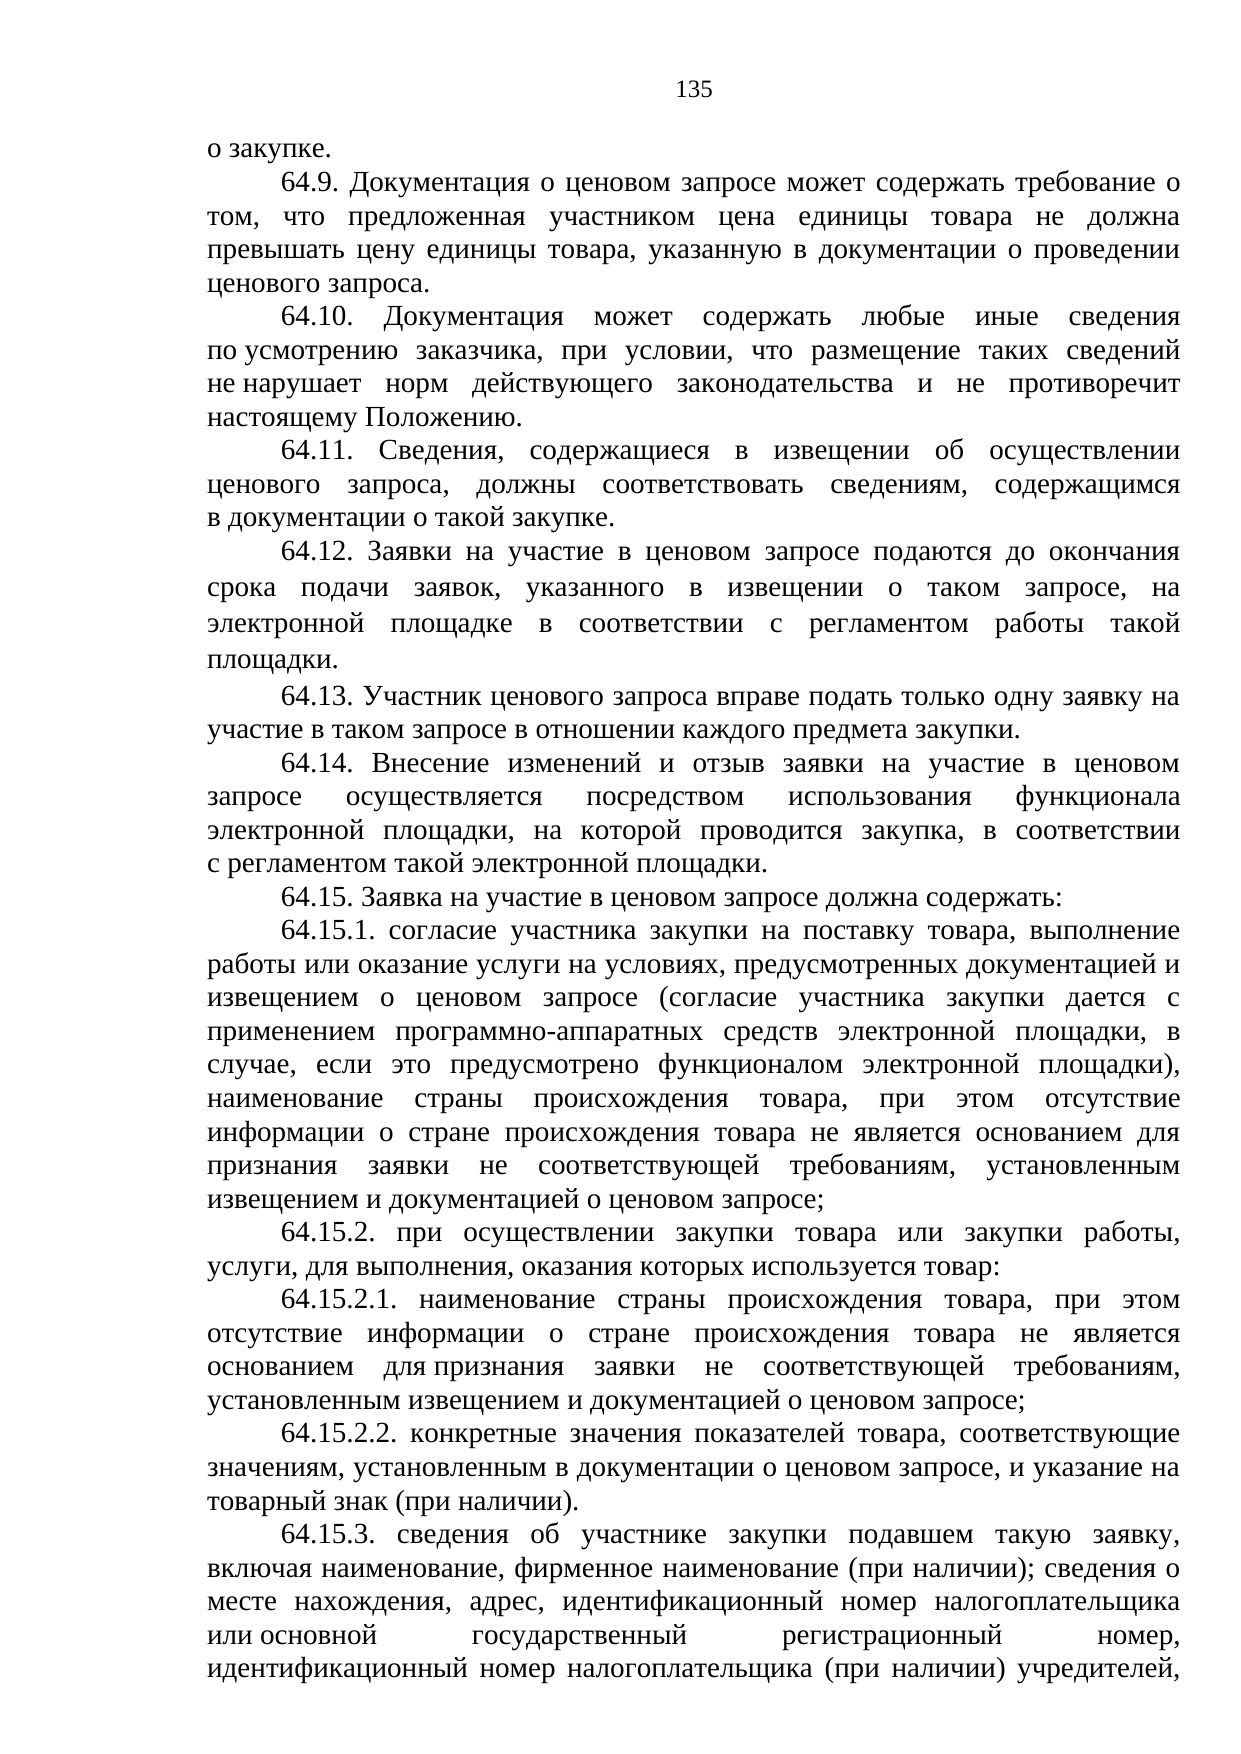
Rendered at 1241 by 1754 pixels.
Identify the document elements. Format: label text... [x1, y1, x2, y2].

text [207, 131, 1181, 164]
text 64.15.2.1. наименование страны происхождения товара, при этом отсутствие информации о стране происхождения товара не является основанием для признания заявки не соответствующей требованиям, установленным извещением и документацией о ценовом запросе; [207, 1281, 1181, 1416]
text 64.12. Заявки на участие в ценовом запросе подаются до окончания срока подачи заявок, указанного в извещении о таком запросе, на электронной площадке в соответствии с регламентом работы такой площадки. [207, 533, 1181, 675]
text 64.10. Документация может содержать любые иные сведения по усмотрению заказчика, при условии, что размещение таких сведений не нарушает норм действующего законодательства и не противоречит настоящему Положению. [207, 298, 1181, 432]
text 64.15. Заявка на участие в ценовом запросе должна содержать: [207, 879, 1181, 912]
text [207, 1516, 1181, 1684]
text 64.15.2.2. конкретные значения показателей товара, соответствующие значениям, установленным в документации о ценовом запросе, и указание на товарный знак (при наличии). [207, 1416, 1181, 1516]
text 64.15.1. согласие участника закупки на поставку товара, выполнение работы или оказание услуги на условиях, предусмотренных документацией и извещением о ценовом запросе (согласие участника закупки дается с применением программно-аппаратных средств электронной площадки, в случае, если это предусмотрено функционалом электронной площадки), наименование страны происхождения товара, при этом отсутствие информации о стране происхождения товара не является основанием для признания заявки не соответствующей требованиям, установленным извещением и документацией о ценовом запросе; [207, 912, 1181, 1214]
text 64.15.2. при осуществлении закупки товара или закупки работы, услуги, для выполнения, оказания которых используется товар: [207, 1214, 1181, 1281]
text 64.13. Участник ценового запроса вправе подать только одну заявку на участие в таком запросе в отношении каждого предмета закупки. [207, 678, 1181, 745]
text 64.9. Документация о ценовом запросе может содержать требование о том, что предложенная участником цена единицы товара не должна превышать цену единицы товара, указанную в документации о проведении ценового запроса. [207, 164, 1181, 298]
text 64.14. Внесение изменений и отзыв заявки на участие в ценовом запросе осуществляется посредством использования функционала электронной площадки, на которой проводится закупка, в соответствии с регламентом такой электронной площадки. [207, 745, 1181, 879]
text 64.11. Сведения, содержащиеся в извещении об осуществлении ценового запроса, должны соответствовать сведениям, содержащимся в документации о такой закупке. [207, 432, 1181, 533]
